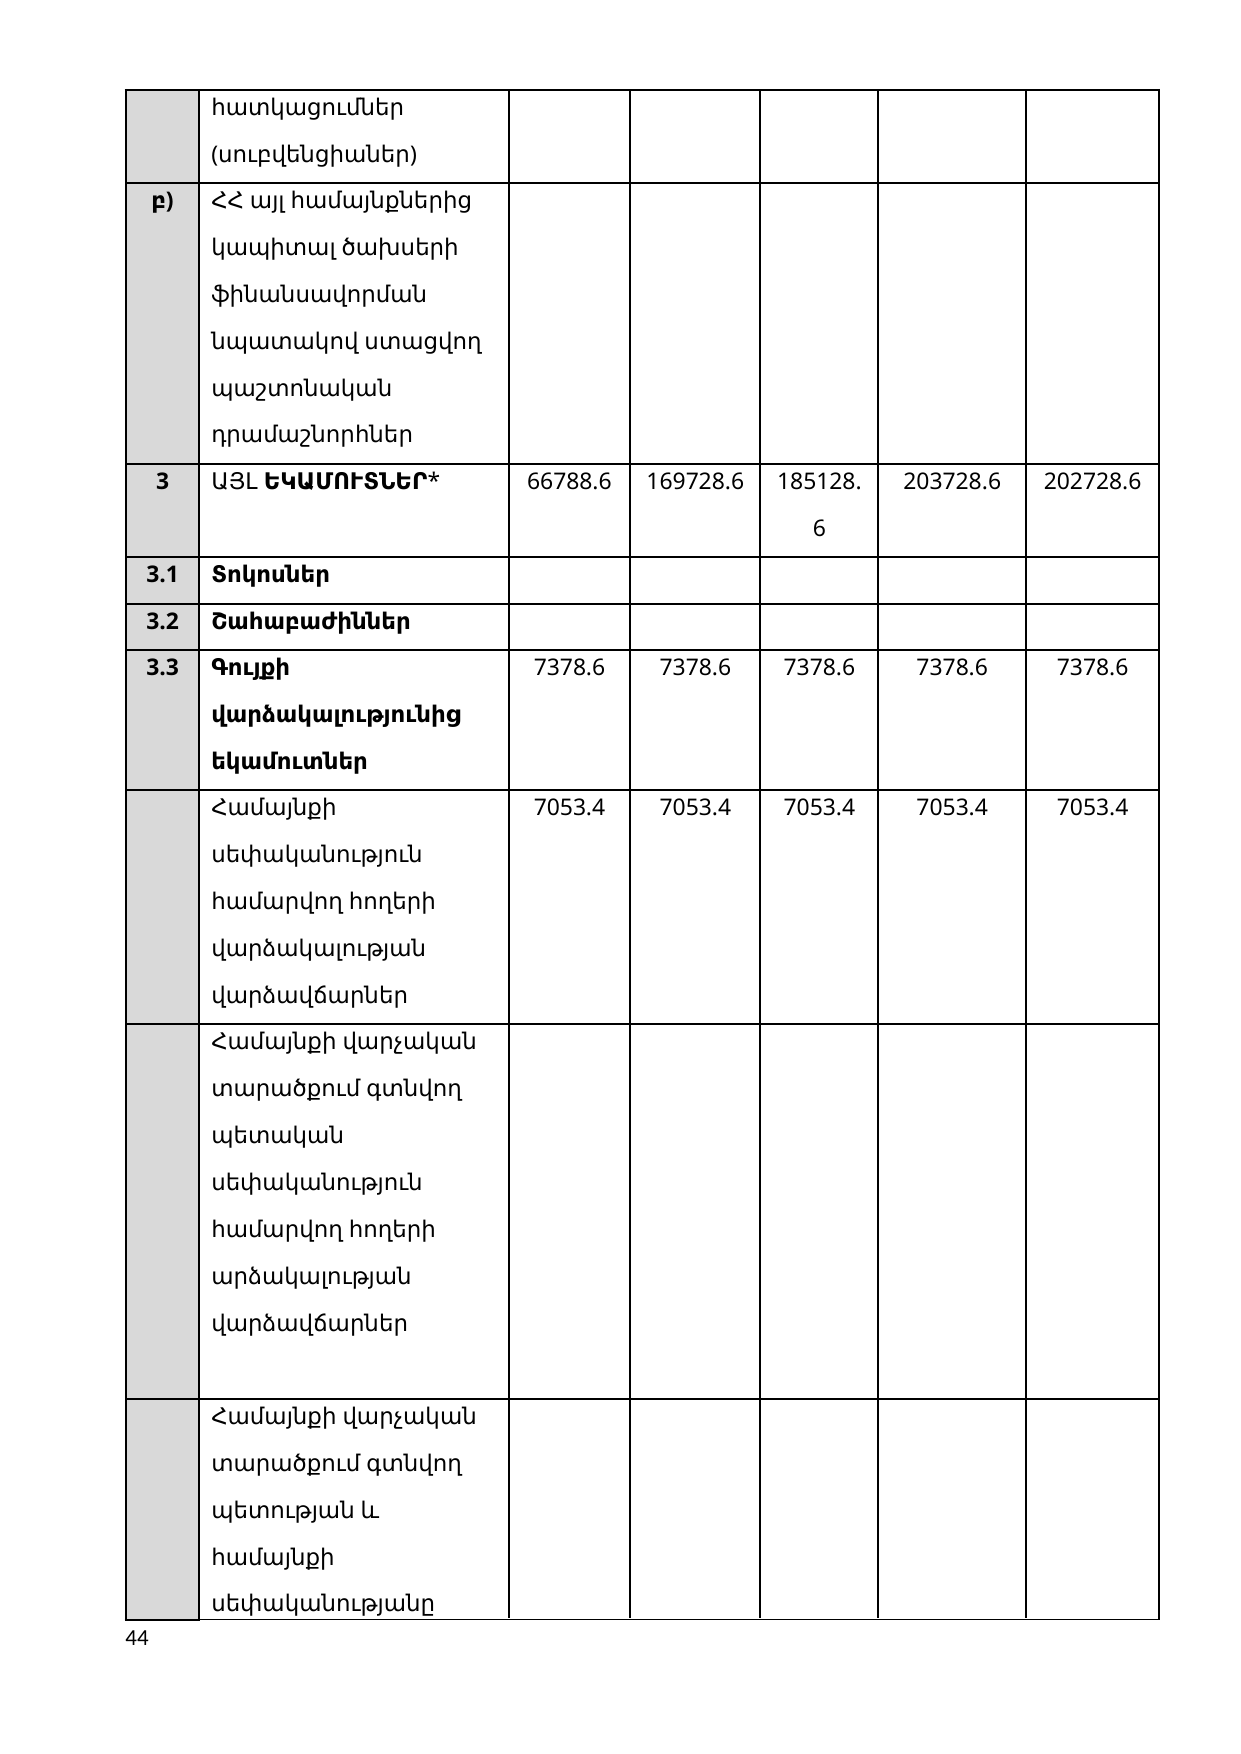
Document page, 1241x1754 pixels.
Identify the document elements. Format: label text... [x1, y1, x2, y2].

table_cell 3.2 [127, 605, 198, 649]
table_cell 3 [127, 465, 198, 556]
table_cell [879, 184, 1025, 463]
table_cell 7378.6 [1027, 651, 1158, 789]
table_cell 7378.6 [510, 651, 629, 789]
table_cell [761, 558, 877, 603]
table_cell [1027, 605, 1158, 649]
table_cell [1027, 91, 1158, 182]
table_cell 203728.6 [879, 465, 1025, 556]
table_cell 7053.4 [510, 791, 629, 1023]
table_cell [631, 558, 759, 603]
table_cell [631, 91, 759, 182]
table_cell 3.1 [127, 558, 198, 603]
table_cell [510, 91, 629, 182]
table_cell [510, 605, 629, 649]
table_cell [879, 605, 1025, 649]
table_cell [510, 184, 629, 463]
table_cell [127, 1070, 198, 1398]
table_cell [879, 1025, 1025, 1398]
table_cell 7053.4 [631, 791, 759, 1023]
table_cell [630, 1400, 760, 1619]
table_cell [761, 184, 877, 463]
table_cell 7053.4 [761, 791, 877, 1023]
table_cell 202728.6 [1027, 465, 1158, 556]
table_cell [631, 184, 759, 463]
table_cell Համայնքի սեփականություն համարվող հողերի վարձակալության վարձավճարներ [200, 791, 508, 1023]
table_cell 7378.6 [631, 651, 759, 789]
table_cell 7053.4 [879, 791, 1025, 1023]
table_cell Տոկոսներ [200, 558, 508, 603]
table_cell [1027, 1025, 1158, 1398]
table_cell ա) [127, 91, 198, 182]
table_cell [879, 91, 1025, 182]
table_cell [200, 91, 508, 182]
table_cell [510, 1025, 629, 1398]
table_cell ԱՅԼ ԵԿԱՄՈՒՏՆԵՐ* [200, 465, 508, 556]
table_cell 7053.4 [1027, 791, 1158, 1023]
table_cell [1027, 184, 1158, 463]
table_cell [761, 605, 877, 649]
table_cell [1026, 1400, 1158, 1619]
table_cell Շահաբաժիններ [200, 605, 508, 649]
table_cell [200, 1400, 508, 1619]
table_cell [879, 558, 1025, 603]
table_cell [509, 1400, 630, 1619]
table_cell [760, 1400, 878, 1619]
table_cell [1027, 558, 1158, 603]
table_cell [510, 558, 629, 603]
table_cell 7378.6 [879, 651, 1025, 789]
table_cell [631, 605, 759, 649]
table_cell 7378.6 [761, 651, 877, 789]
table_cell ՀՀ այլ համայնքներից կապիտալ ծախսերի ֆինանսավորման նպատակով ստացվող պաշտոնական դրամաշնորհներ [200, 184, 508, 463]
table_cell [127, 1025, 198, 1070]
table_cell [127, 791, 198, 1023]
table_cell [761, 91, 877, 182]
table_cell 3.3 [127, 651, 198, 789]
table_cell [761, 1025, 877, 1398]
table_cell [878, 1400, 1026, 1619]
table_cell 66788.6 [510, 465, 629, 556]
table_cell բ) [127, 184, 198, 463]
table_cell Գույքի վարձակալությունից եկամուտներ [200, 651, 508, 789]
table_cell 185128.6 [761, 465, 877, 556]
table_cell Համայնքի վարչական տարածքում գտնվող պետական սեփականություն համարվող հողերի արձակալության վարձավճարներ [200, 1025, 508, 1398]
table_cell 169728.6 [631, 465, 759, 556]
table_cell [127, 1400, 198, 1619]
table_cell [631, 1025, 759, 1398]
